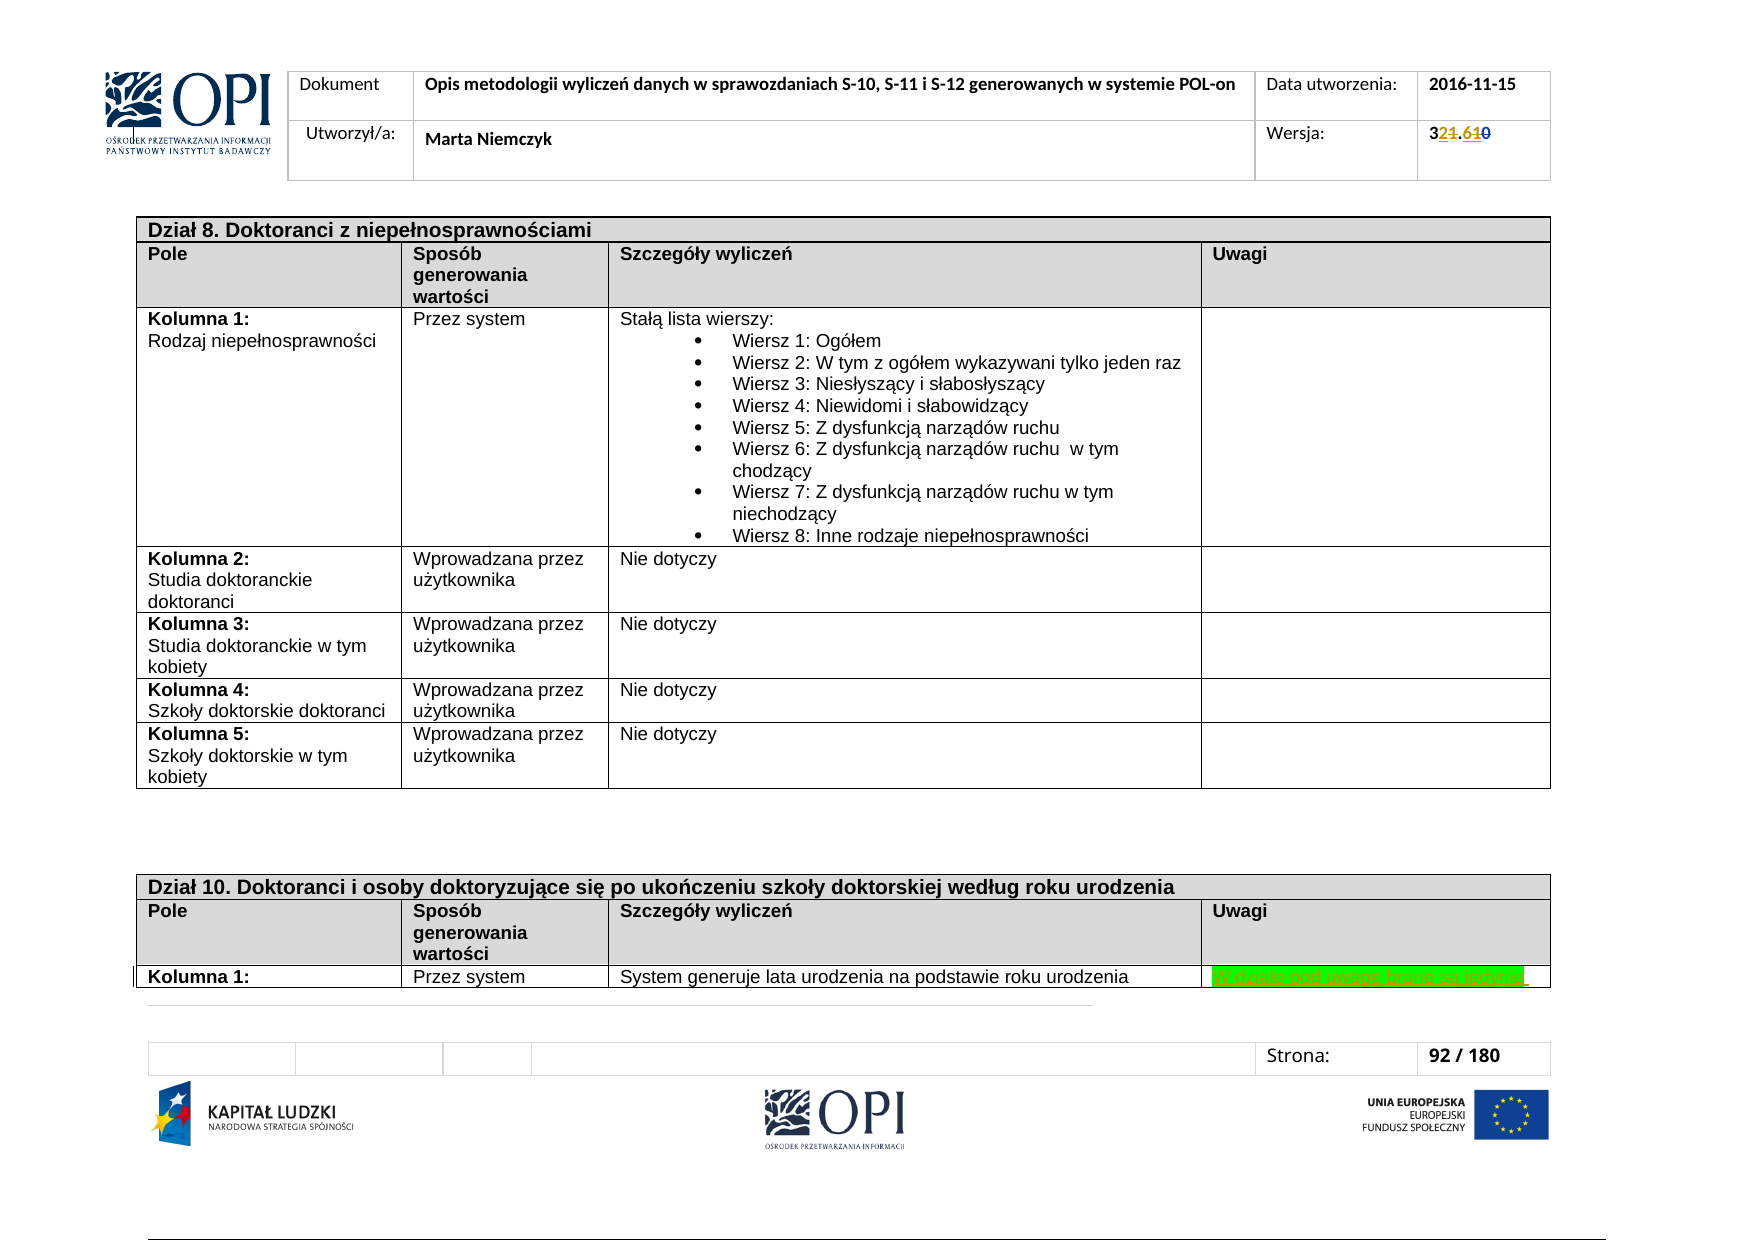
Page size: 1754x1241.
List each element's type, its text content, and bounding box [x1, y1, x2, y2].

table_cell [1202, 308, 1550, 546]
table_cell [1202, 547, 1550, 612]
table_cell Wprowadzana przez użytkownika [402, 679, 608, 722]
table_cell [1202, 723, 1550, 788]
table_cell Nie dotyczy [609, 723, 1201, 788]
table_cell Kolumna 1: Rodzaj niepełnosprawności [137, 308, 401, 546]
table_cell Pole [137, 243, 401, 307]
table_cell Kolumna 5: Szkoły doktorskie w tym kobiety [137, 723, 401, 788]
table_cell [1524, 966, 1550, 987]
table_cell Nie dotyczy [609, 613, 1201, 678]
table_cell Stałą lista wierszy: Wiersz 1: Ogółem Wiersz 2: W tym z ogółem wykazywani tylko jeden raz Wiersz 3: Niesłyszący i słabosłyszący Wiersz 4: Niewidomi i słabowidzący Wiersz 5: Z dysfunkcją narządów ruchu Wiersz 6: Z dysfunkcją narządów ruchu w tym chodzący Wiersz 7: Z dysfunkcją narządów ruchu w tym niechodzący Wiersz 8: Inne rodzaje niepełnosprawności [609, 308, 1201, 546]
table_cell Sposób generowania wartości [402, 243, 608, 307]
table_cell Wprowadzana przez użytkownika [402, 613, 608, 678]
table_cell Sposób generowania wartości [402, 900, 608, 964]
table_cell Kolumna 4: Szkoły doktorskie doktoranci [137, 679, 401, 722]
picture [1346, 1076, 1551, 1152]
table_cell Wprowadzana przez użytkownika [402, 547, 608, 612]
table_cell Szczegóły wyliczeń [609, 900, 1201, 964]
table_cell Kolumna 3: Studia doktoranckie w tym kobiety [137, 613, 401, 678]
table_cell [1202, 966, 1212, 987]
table_cell Kolumna 1: Rok urodzenia [137, 966, 401, 987]
picture [147, 1075, 357, 1154]
table_cell Pole [137, 900, 401, 964]
table_cell [1202, 679, 1550, 722]
table_cell [1202, 613, 1550, 678]
table_cell Nie dotyczy [609, 679, 1201, 722]
table_cell Przez system [402, 308, 608, 546]
table_cell Wprowadzana przez użytkownika [402, 723, 608, 788]
table_cell Szczegóły wyliczeń [609, 243, 1201, 307]
table_cell Przez system [402, 966, 608, 987]
table_cell Nie dotyczy [609, 547, 1201, 612]
table_header Dział 10. Doktoranci i osoby doktoryzujące się po ukończeniu szkoły doktorskiej według roku urodzenia [137, 875, 1550, 899]
table_cell Uwagi [1202, 243, 1550, 307]
table_header Dział 8. Doktoranci z niepełnosprawnościami [137, 218, 1550, 241]
picture [729, 1076, 939, 1154]
table_cell Kolumna 2: Studia doktoranckie doktoranci [137, 547, 401, 612]
table_cell Uwagi [1202, 900, 1550, 964]
